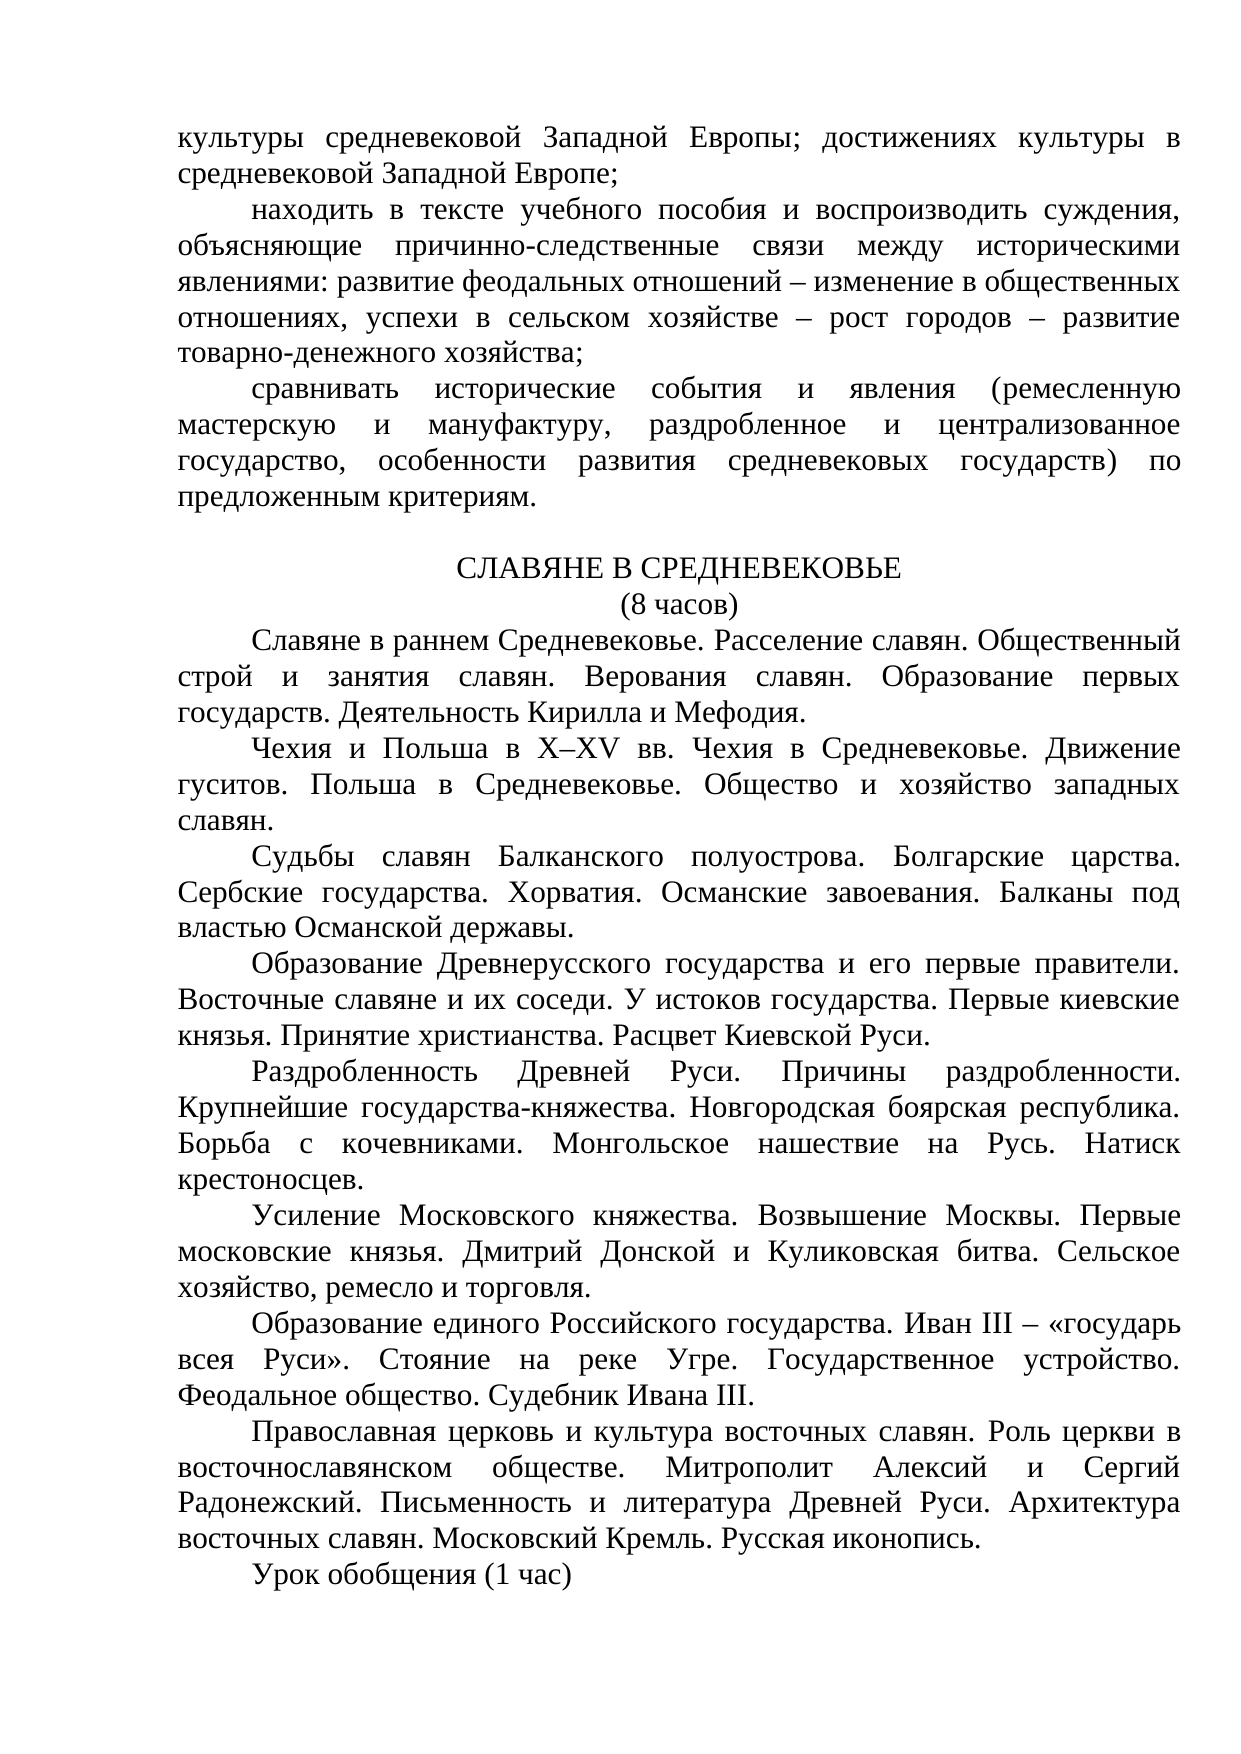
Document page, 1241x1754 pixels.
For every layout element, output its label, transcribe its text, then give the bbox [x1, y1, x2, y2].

text Судьбы славян Балканского полуострова. Болгарские царства. Сербские государства. Хорватия. Османские завоевания. Балканы под властью Османской державы. [177, 837, 1181, 945]
text Православная церковь и культура восточных славян. Роль церкви в восточнославянском обществе. Митрополит Алексий и Сергий Радонежский. Письменность и литература Древней Руси. Архитектура восточных славян. Московский Кремль. Русская иконопись. [177, 1412, 1181, 1556]
text Раздробленность Древней Руси. Причины раздробленности. Крупнейшие государства-княжества. Новгородская боярская республика. Борьба с кочевниками. Монгольское нашествие на Русь. Натиск крестоносцев. [177, 1052, 1181, 1196]
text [177, 118, 1181, 190]
text сравнивать исторические события и явления (ремесленную мастерскую и мануфактуру, раздробленное и централизованное государство, особенности развития средневековых государств) по предложенным критериям. [177, 370, 1181, 513]
text Урок обобщения (1 час) [177, 1556, 1181, 1592]
text (8 часов) [177, 585, 1181, 621]
text Усиление Московского княжества. Возвышение Москвы. Первые московские князья. Дмитрий Донской и Куликовская битва. Сельское хозяйство, ремесло и торговля. [177, 1196, 1181, 1304]
text находить в тексте учебного пособия и воспроизводить суждения, объясняющие причинно-следственные связи между историческими явлениями: развитие феодальных отношений – изменение в общественных отношениях, успехи в сельском хозяйстве – рост городов – развитие товарно-денежного хозяйства; [177, 190, 1181, 370]
text Образование Древнерусского государства и его первые правители. Восточные славяне и их соседи. У истоков государства. Первые киевские князья. Принятие христианства. Расцвет Киевской Руси. [177, 945, 1181, 1052]
text СЛАВЯНЕ В СРЕДНЕВЕКОВЬЕ [177, 549, 1181, 585]
text Образование единого Российского государства. Иван III – «государь всея Руси». Стояние на реке Угре. Государственное устройство. Феодальное общество. Судебник Ивана III. [177, 1304, 1181, 1412]
text Славяне в раннем Средневековье. Расселение славян. Общественный строй и занятия славян. Верования славян. Образование первых государств. Деятельность Кирилла и Мефодия. [177, 621, 1181, 729]
text Чехия и Польша в X–XV вв. Чехия в Средневековье. Движение гуситов. Польша в Средневековье. Общество и хозяйство западных славян. [177, 729, 1181, 837]
